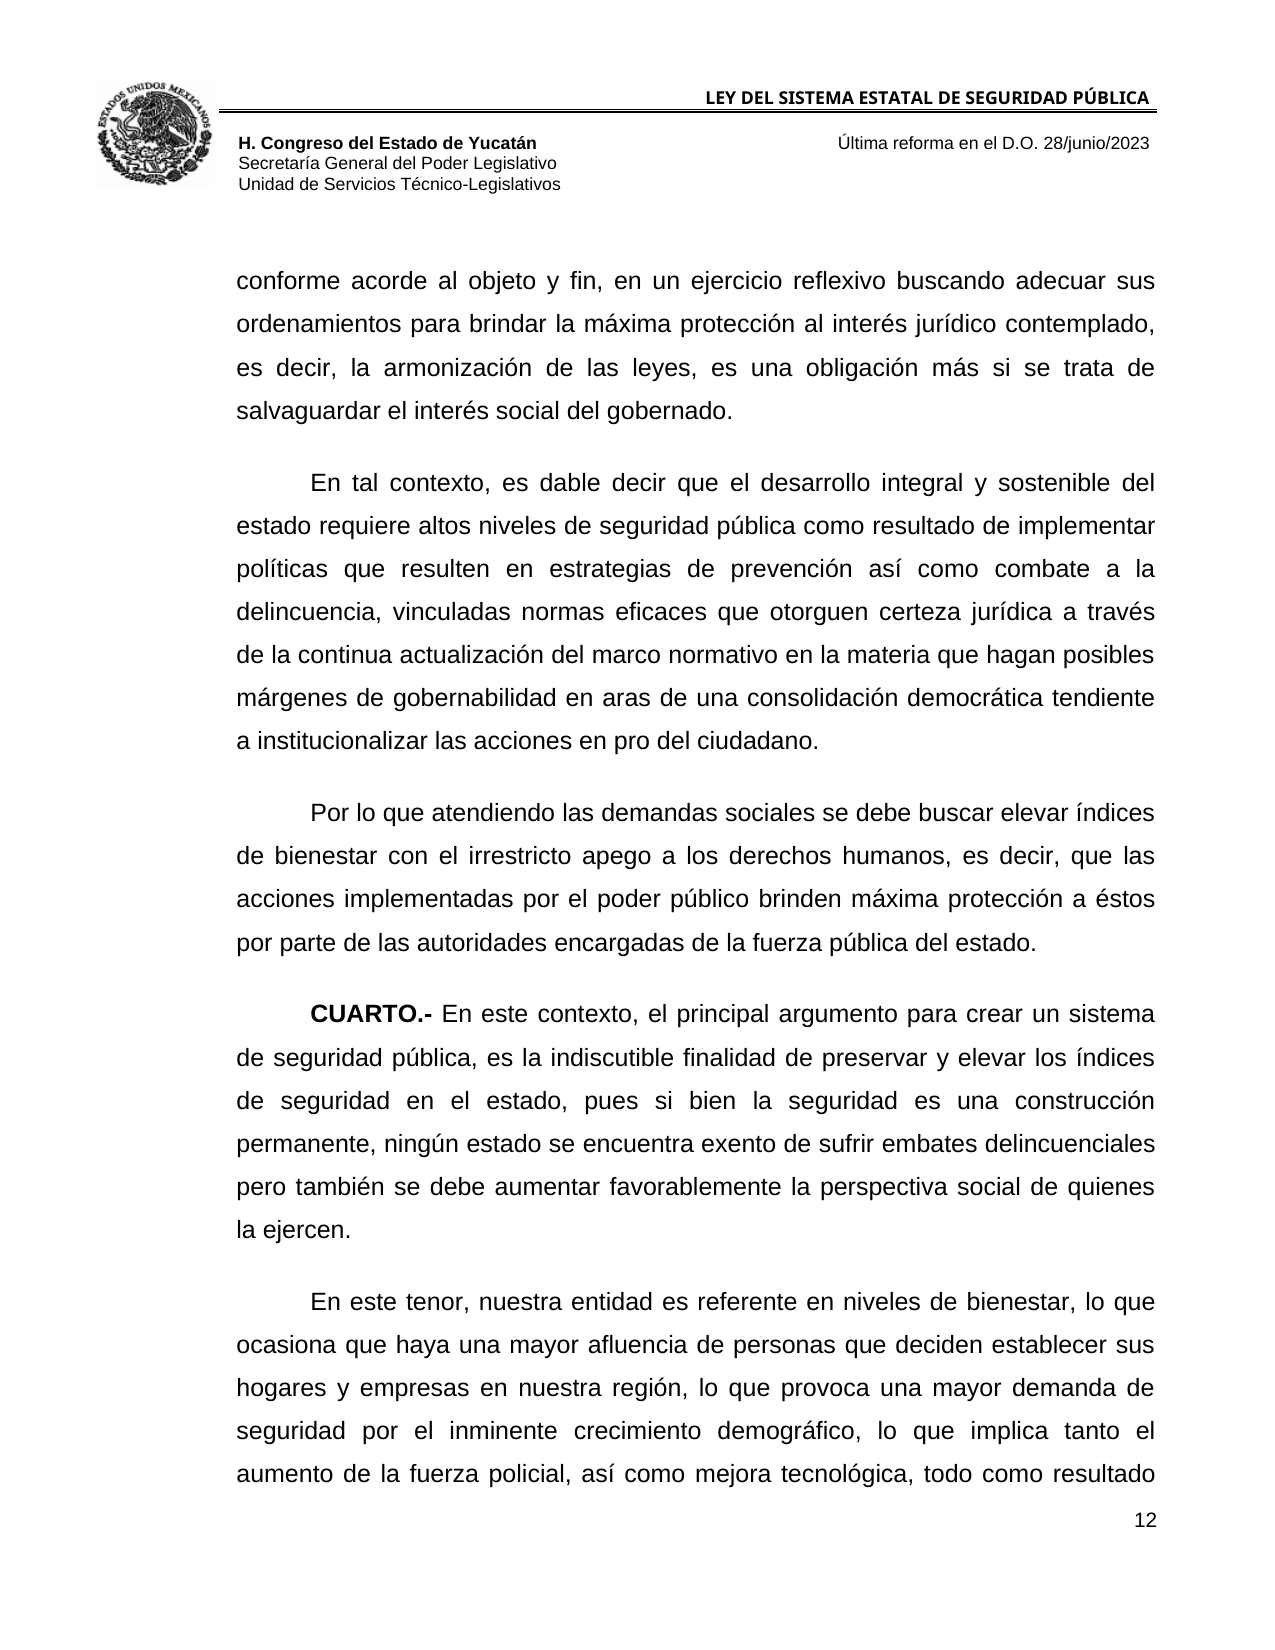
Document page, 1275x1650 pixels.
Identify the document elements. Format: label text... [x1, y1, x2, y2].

text En tal contexto, es dable decir que el desarrollo integral y sostenible del estado requiere altos niveles de seguridad pública como resultado de implementar políticas que resulten en estrategias de prevención así como combate a la delincuencia, vinculadas normas eficaces que otorguen certeza jurídica a través de la continua actualización del marco normativo en la materia que hagan posibles márgenes de gobernabilidad en aras de una consolidación democrática tendiente a institucionalizar las acciones en pro del ciudadano. [236, 468, 1157, 755]
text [236, 1287, 1157, 1488]
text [236, 266, 1157, 424]
text CUARTO.- En este contexto, el principal argumento para crear un sistema de seguridad pública, es la indiscutible finalidad de preservar y elevar los índices de seguridad en el estado, pues si bien la seguridad es una construcción permanente, ningún estado se encuentra exento de sufrir embates delincuenciales pero también se debe aumentar favorablemente la perspectiva social de quienes la ejercen. [236, 999, 1157, 1244]
text Por lo que atendiendo las demandas sociales se debe buscar elevar índices de bienestar con el irrestricto apego a los derechos humanos, es decir, que las acciones implementadas por el poder público brinden máxima protección a éstos por parte de las autoridades encargadas de la fuerza pública del estado. [236, 798, 1157, 956]
